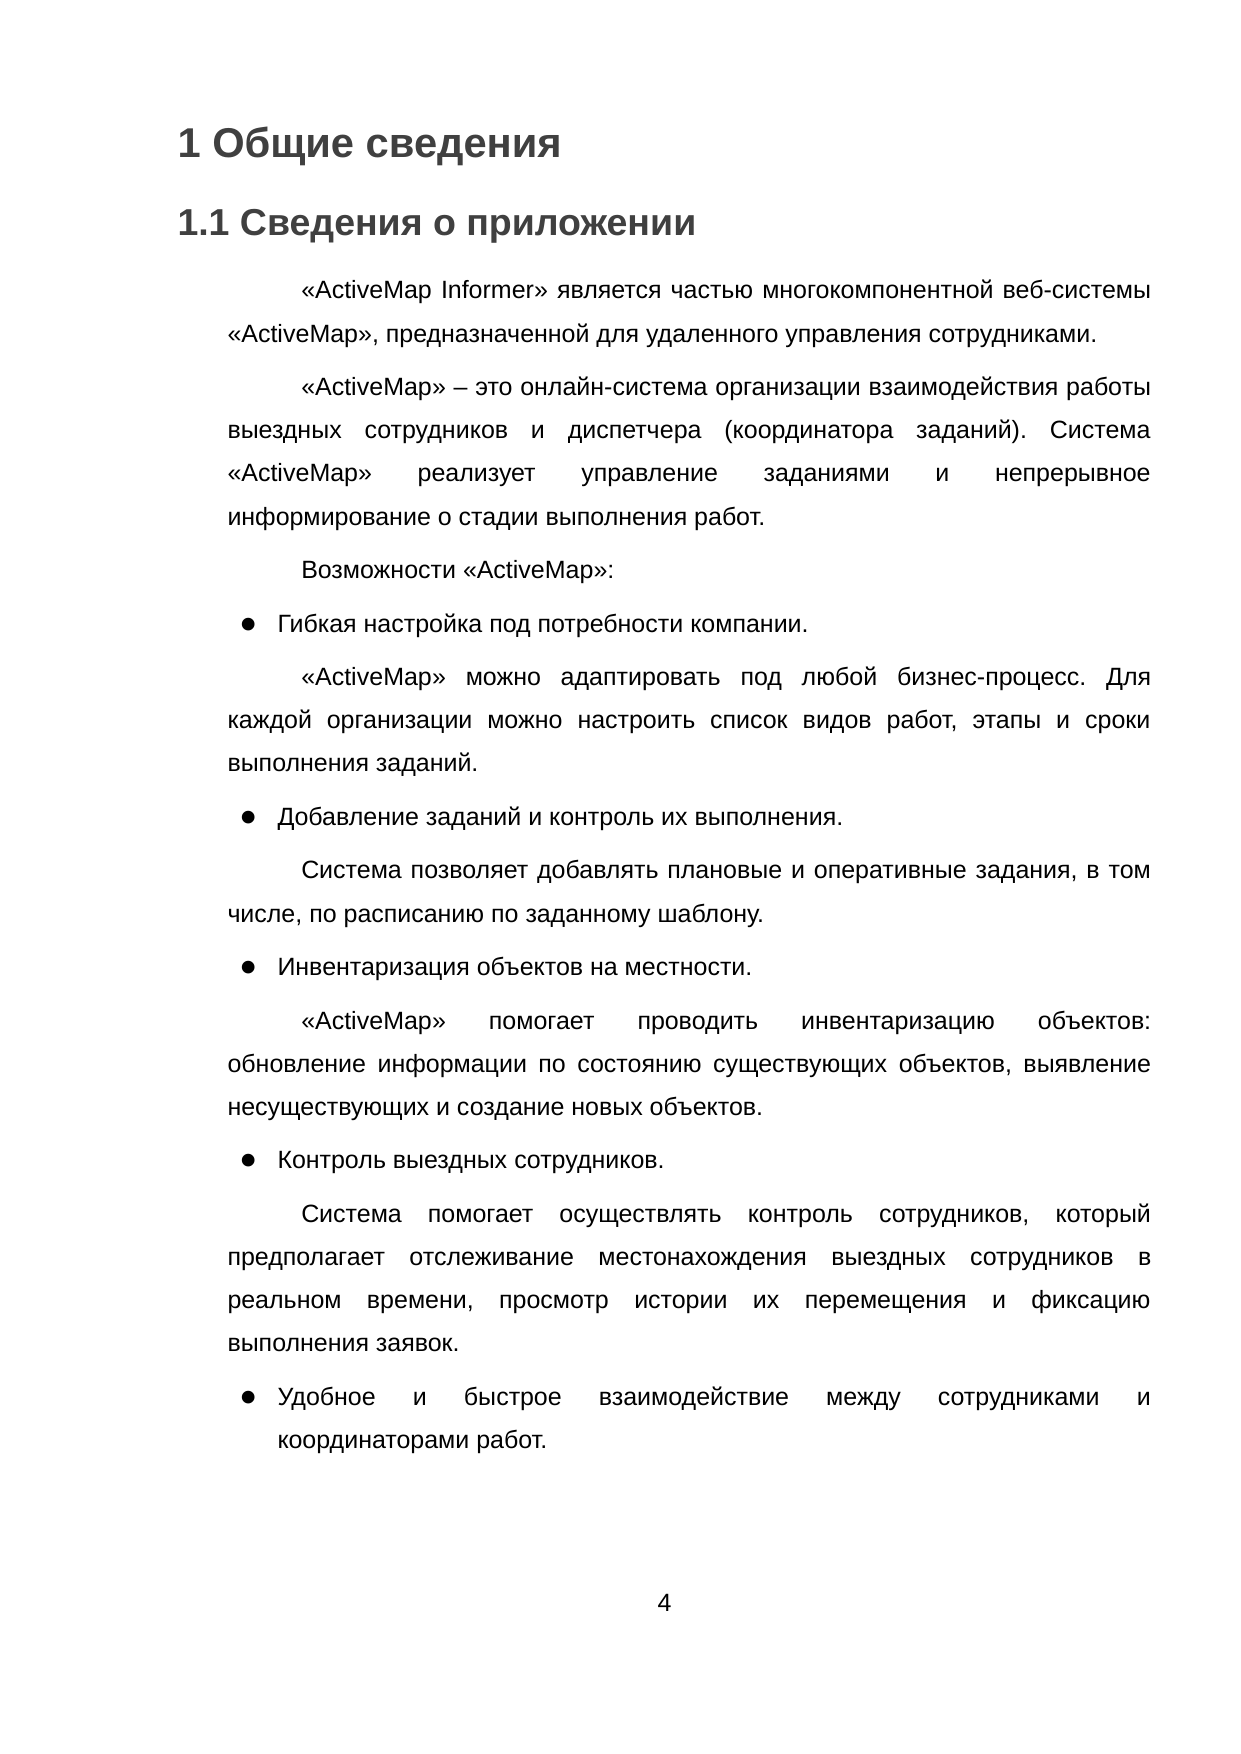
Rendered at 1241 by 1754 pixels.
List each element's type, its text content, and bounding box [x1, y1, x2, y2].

text Система позволяет добавлять плановые и оперативные задания, в том числе, по расписанию по заданному шаблону. [227, 856, 1152, 927]
text «ActiveMap» помогает проводить инвентаризацию объектов: обновление информации по состоянию существующих объектов, выявление несуществующих и создание новых объектов. [227, 1006, 1152, 1121]
subtitle 1.1 Сведения о приложении [177, 200, 1152, 243]
text Система помогает осуществлять контроль сотрудников, который предполагает отслеживание местонахождения выездных сотрудников в реальном времени, просмотр истории их перемещения и фиксацию выполнения заявок. [227, 1199, 1152, 1357]
list Инвентаризация объектов на местности. [240, 952, 1152, 981]
text «ActiveMap» – это онлайн-система организации взаимодействия работы выездных сотрудников и диспетчера (координатора заданий). Система «ActiveMap» реализует управление заданиями и непрерывное информирование о стадии выполнения работ. [227, 372, 1152, 530]
subtitle 1 Общие сведения [177, 118, 1152, 166]
text Возможности «ActiveMap»: [227, 555, 1152, 584]
list Контроль выездных сотрудников. [240, 1146, 1152, 1174]
list Гибкая настройка под потребности компании. [240, 609, 1152, 637]
text «ActiveMap» можно адаптировать под любой бизнес-процесс. Для каждой организации можно настроить список видов работ, этапы и сроки выполнения заданий. [227, 662, 1152, 777]
list Удобное и быстрое взаимодействие между сотрудниками и координаторами работ. [240, 1382, 1152, 1454]
text «ActiveMap Informer» является частью многокомпонентной веб-системы «ActiveMap», предназначенной для удаленного управления сотрудниками. [227, 276, 1152, 347]
list Добавление заданий и контроль их выполнения. [240, 802, 1152, 831]
